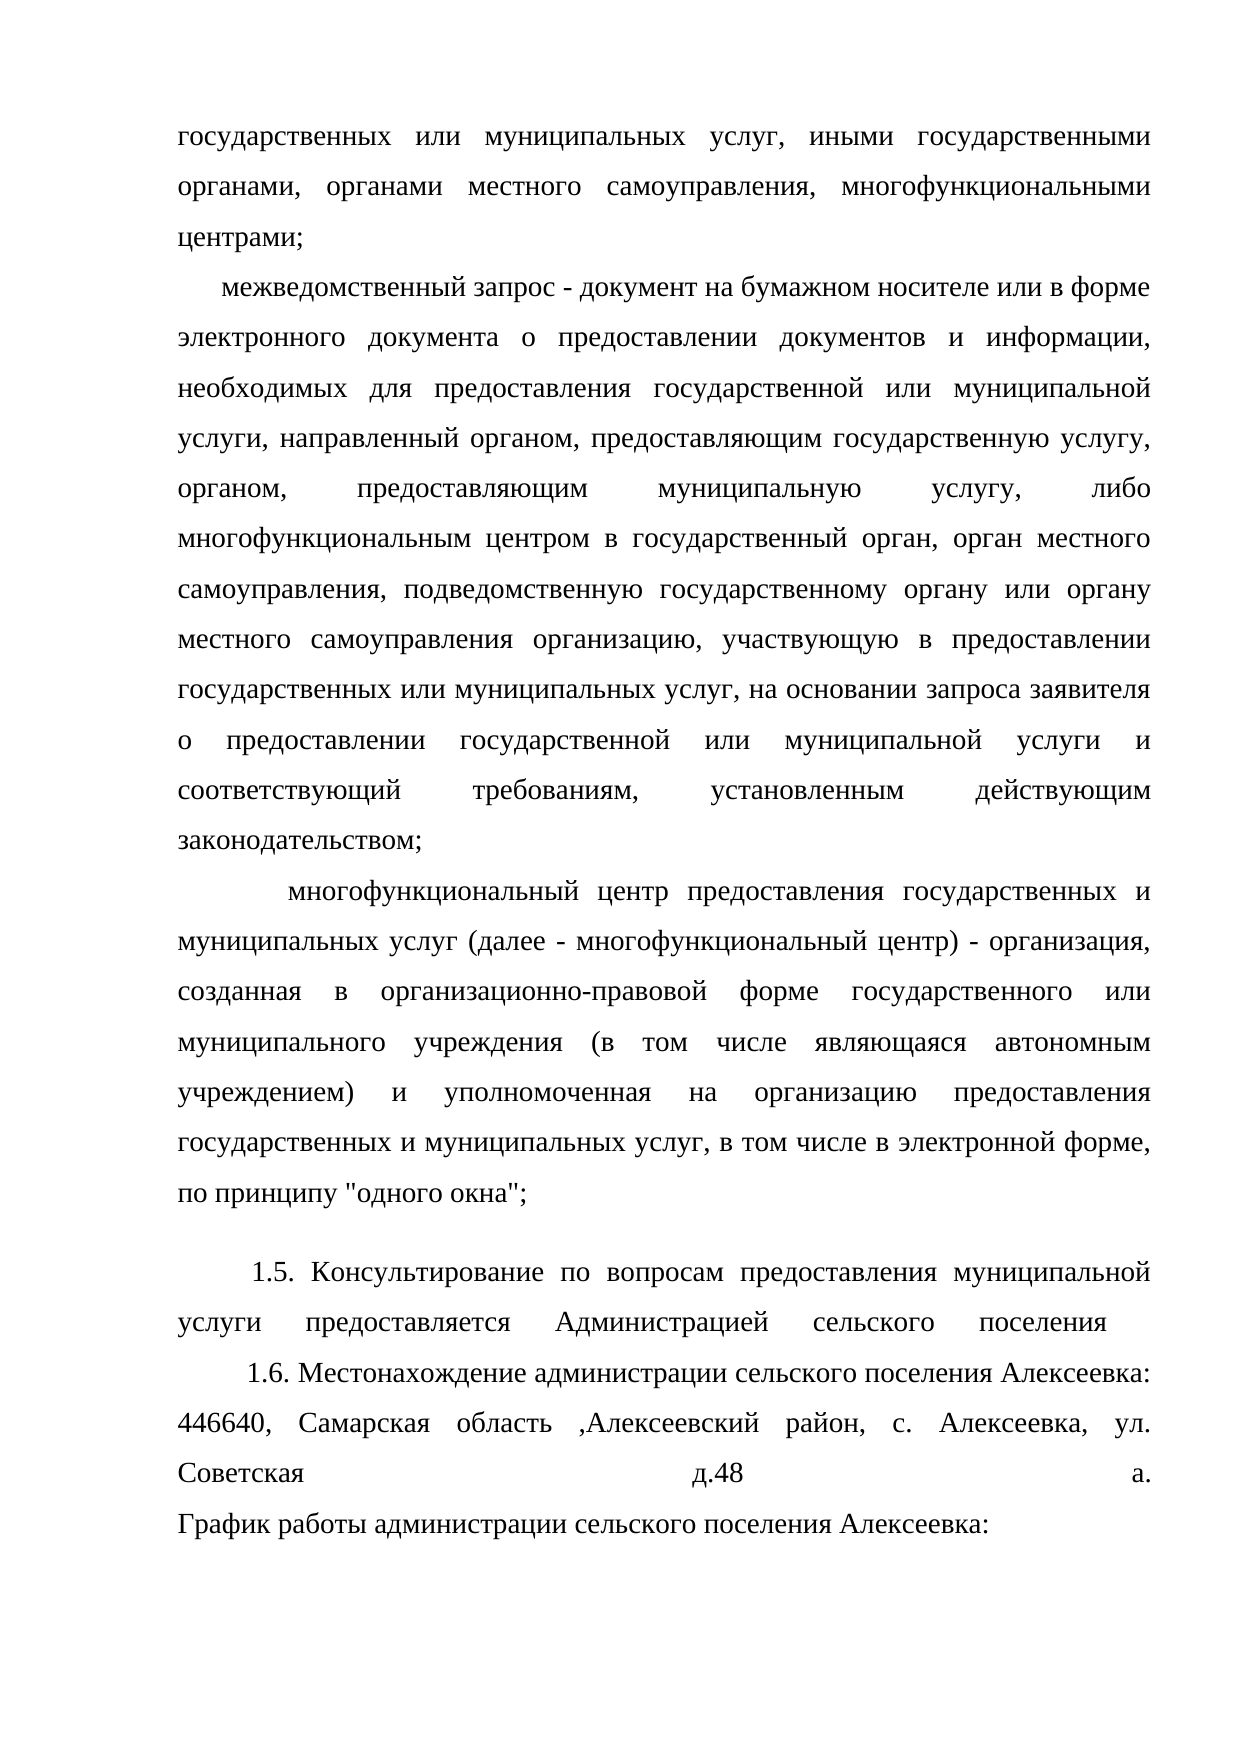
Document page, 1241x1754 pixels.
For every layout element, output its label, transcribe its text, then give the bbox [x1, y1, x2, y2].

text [177, 118, 1152, 1208]
text 1.5. Консультирование по вопросам предоставления муниципальной услуги предоставляется Администрацией сельского поселения 1.6. Местонахождение администрации сельского поселения Алексеевка: 446640, Самарская область ,Алексеевский район, с. Алексеевка, ул. Советская д.48 а. График работы администрации сельского поселения Алексеевка: [177, 1254, 1152, 1539]
